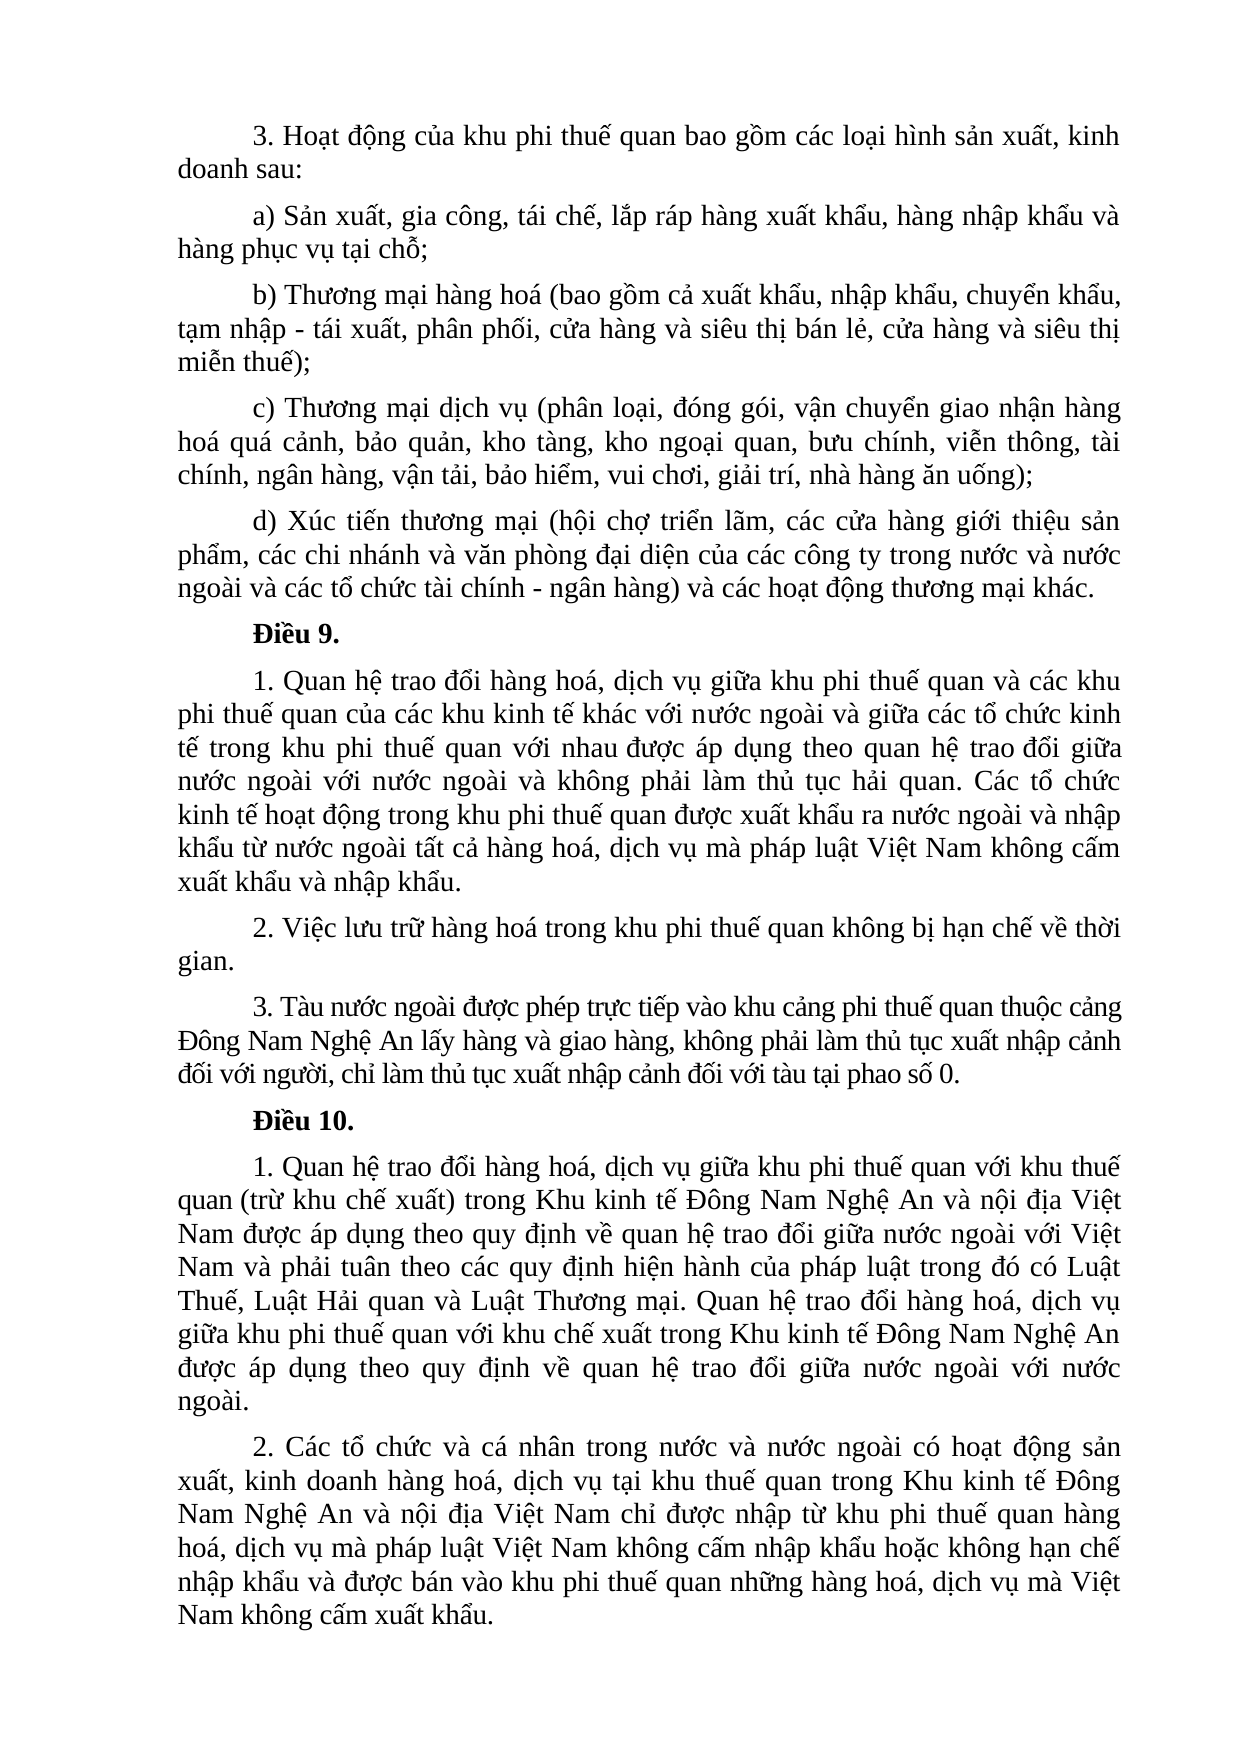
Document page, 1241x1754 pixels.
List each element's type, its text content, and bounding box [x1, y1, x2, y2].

text Điều 9. [177, 617, 1122, 650]
text c) Thương mại dịch vụ (phân loại, đóng gói, vận chuyển giao nhận hàng hoá quá cảnh, bảo quản, kho tàng, kho ngoại quan, bưu chính, viễn thông, tài chính, ngân hàng, vận tải, bảo hiểm, vui chơi, giải trí, nhà hàng ăn uống); [177, 390, 1122, 491]
text a) Sản xuất, gia công, tái chế, lắp ráp hàng xuất khẩu, hàng nhập khẩu và hàng phục vụ tại chỗ; [177, 198, 1122, 265]
text d) Xúc tiến thương mại (hội chợ triển lãm, các cửa hàng giới thiệu sản phẩm, các chi nhánh và văn phòng đại diện của các công ty trong nước và nước ngoài và các tổ chức tài chính - ngân hàng) và các hoạt động thương mại khác. [177, 503, 1122, 604]
text 1. Quan hệ trao đổi hàng hoá, dịch vụ giữa khu phi thuế quan và các khu phi thuế quan của các khu kinh tế khác với nước ngoài và giữa các tổ chức kinh tế trong khu phi thuế quan với nhau được áp dụng theo quan hệ trao đổi giữa nước ngoài với nước ngoài và không phải làm thủ tục hải quan. Các tổ chức kinh tế hoạt động trong khu phi thuế quan được xuất khẩu ra nước ngoài và nhập khẩu từ nước ngoài tất cả hàng hoá, dịch vụ mà pháp luật Việt Nam không cấm xuất khẩu và nhập khẩu. [177, 663, 1122, 897]
text 2. Các tổ chức và cá nhân trong nước và nước ngoài có hoạt động sản xuất, kinh doanh hàng hoá, dịch vụ tại khu thuế quan trong Khu kinh tế Đông Nam Nghệ An và nội địa Việt Nam chỉ được nhập từ khu phi thuế quan hàng hoá, dịch vụ mà pháp luật Việt Nam không cấm nhập khẩu hoặc không hạn chế nhập khẩu và được bán vào khu phi thuế quan những hàng hoá, dịch vụ mà Việt Nam không cấm xuất khẩu. [177, 1429, 1122, 1631]
text 3. Tàu nước ngoài được phép trực tiếp vào khu cảng phi thuế quan thuộc cảng Đông Nam Nghệ An lấy hàng và giao hàng, không phải làm thủ tục xuất nhập cảnh đối với người, chỉ làm thủ tục xuất nhập cảnh đối với tàu tại phao số 0. [177, 989, 1122, 1090]
text 1. Quan hệ trao đổi hàng hoá, dịch vụ giữa khu phi thuế quan với khu thuế quan (trừ khu chế xuất) trong Khu kinh tế Đông Nam Nghệ An và nội địa Việt Nam được áp dụng theo quy định về quan hệ trao đổi giữa nước ngoài với Việt Nam và phải tuân theo các quy định hiện hành của pháp luật trong đó có Luật Thuế, Luật Hải quan và Luật Thương mại. Quan hệ trao đổi hàng hoá, dịch vụ giữa khu phi thuế quan với khu chế xuất trong Khu kinh tế Đông Nam Nghệ An được áp dụng theo quy định về quan hệ trao đổi giữa nước ngoài với nước ngoài. [177, 1149, 1122, 1417]
text Điều 10. [177, 1103, 1122, 1136]
text b) Thương mại hàng hoá (bao gồm cả xuất khẩu, nhập khẩu, chuyển khẩu, tạm nhập - tái xuất, phân phối, cửa hàng và siêu thị bán lẻ, cửa hàng và siêu thị miễn thuế); [177, 277, 1122, 378]
text 3. Hoạt động của khu phi thuế quan bao gồm các loại hình sản xuất, kinh doanh sau: [177, 118, 1122, 185]
text 2. Việc lưu trữ hàng hoá trong khu phi thuế quan không bị hạn chế về thời gian. [177, 910, 1122, 977]
